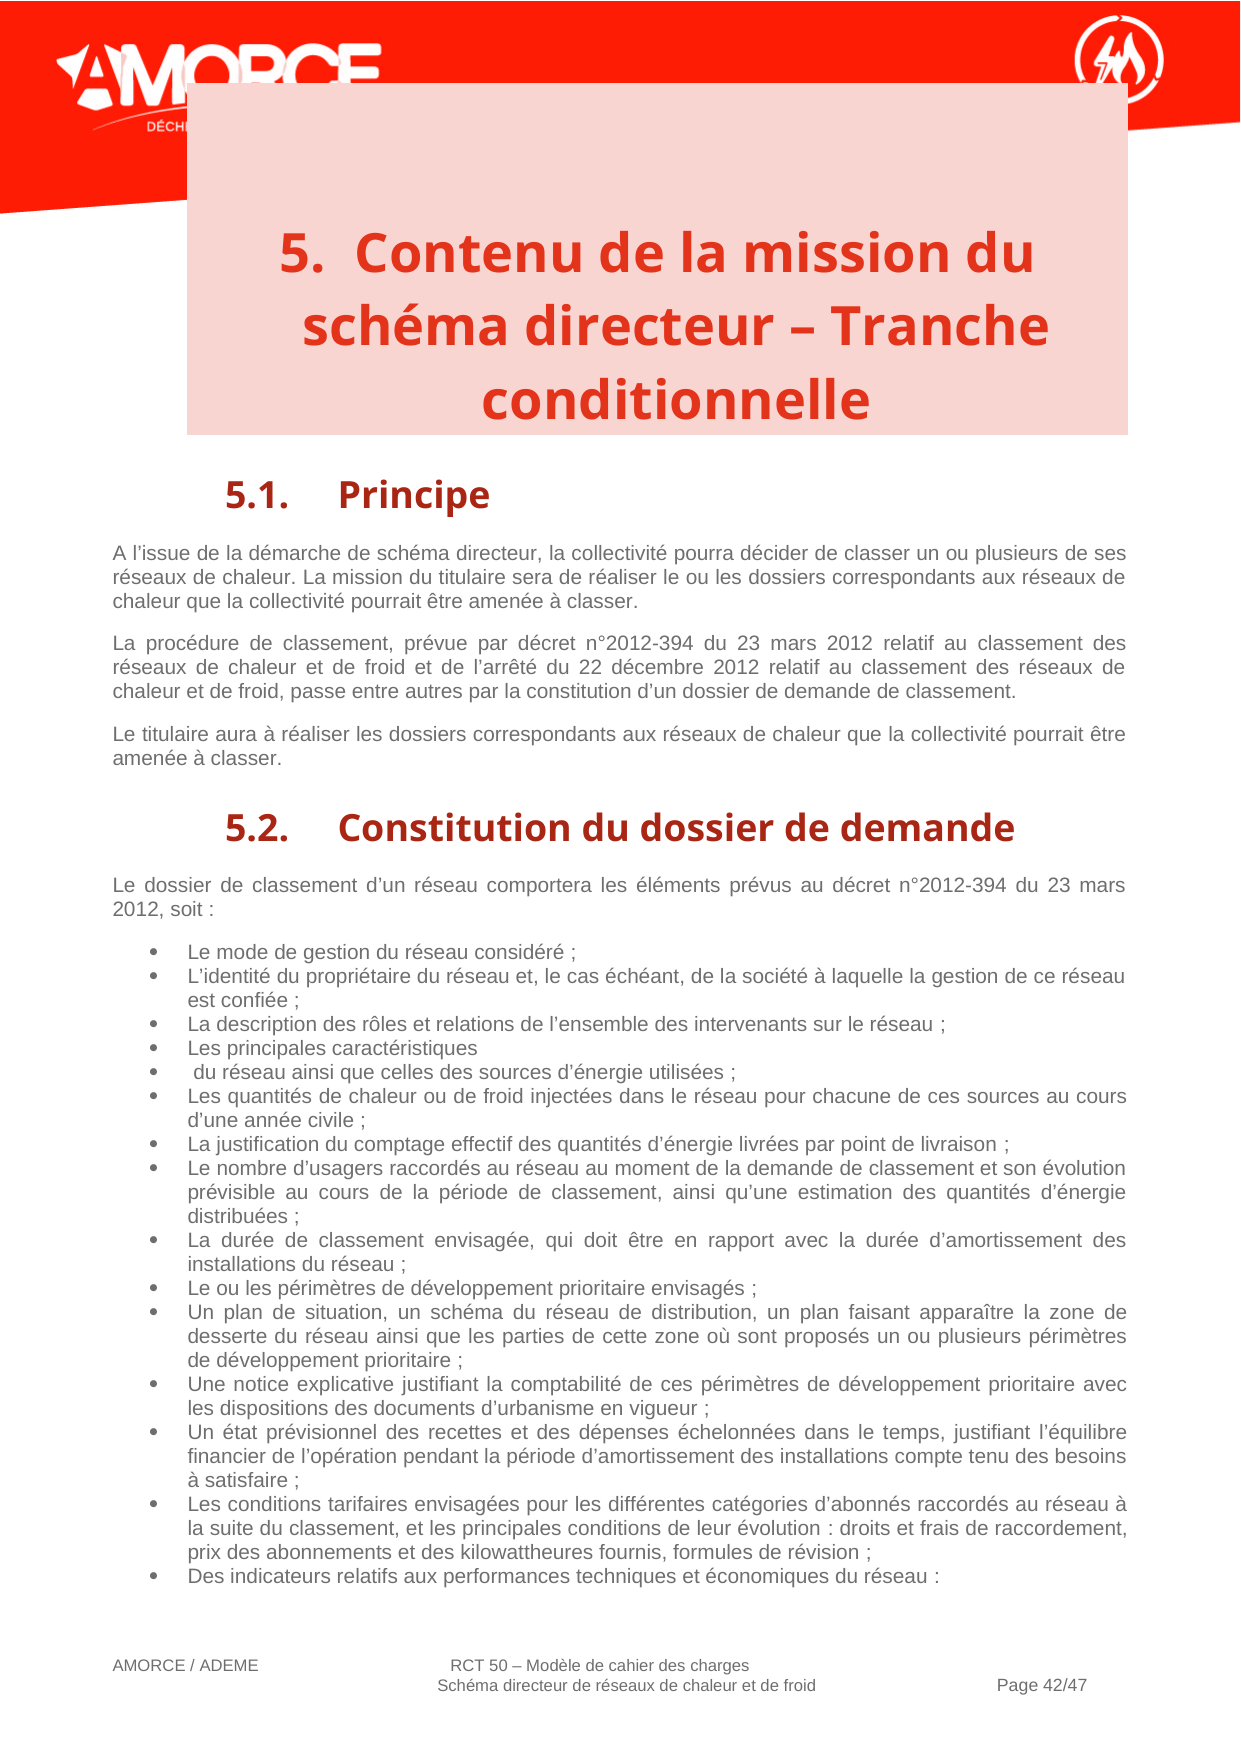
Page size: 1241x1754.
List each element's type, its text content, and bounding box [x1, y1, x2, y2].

text Le dossier de classement d’un réseau comportera les éléments prévus au décret n°2012-394 du 23 mars 2012, soit : [112, 873, 1128, 921]
list Les principales caractéristiques [150, 1036, 1128, 1060]
list Les conditions tarifaires envisagées pour les différentes catégories d’abonnés raccordés au réseau à la suite du classement, et les principales conditions de leur évolution : droits et frais de raccordement, prix des abonnements et des kilowattheures fournis, formules de révision ; [150, 1492, 1128, 1564]
list Les quantités de chaleur ou de froid injectées dans le réseau pour chacune de ces sources au cours d’une année civile ; [150, 1084, 1128, 1132]
list La description des rôles et relations de l’ensemble des intervenants sur le réseau ; [150, 1012, 1128, 1036]
subtitle Principe [124, 469, 1128, 520]
list Des indicateurs relatifs aux performances techniques et économiques du réseau : [150, 1564, 1128, 1588]
subtitle Contenu de la mission du schéma directeur – Tranche conditionnelle [187, 83, 1128, 435]
list L’identité du propriétaire du réseau et, le cas échéant, de la société à laquelle la gestion de ce réseau est confiée ; [150, 963, 1128, 1012]
subtitle Constitution du dossier de demande [124, 801, 1128, 852]
picture [0, 1, 1241, 214]
list Un état prévisionnel des recettes et des dépenses échelonnées dans le temps, justifiant l’équilibre financier de l’opération pendant la période d’amortissement des installations compte tenu des besoins à satisfaire ; [150, 1420, 1128, 1492]
list Le ou les périmètres de développement prioritaire envisagés ; [150, 1276, 1128, 1300]
list La justification du comptage effectif des quantités d’énergie livrées par point de livraison ; [150, 1132, 1128, 1156]
list Une notice explicative justifiant la comptabilité de ces périmètres de développement prioritaire avec les dispositions des documents d’urbanisme en vigueur ; [150, 1372, 1128, 1420]
list Le nombre d’usagers raccordés au réseau au moment de la demande de classement et son évolution prévisible au cours de la période de classement, ainsi qu’une estimation des quantités d’énergie distribuées ; [150, 1156, 1128, 1228]
list La durée de classement envisagée, qui doit être en rapport avec la durée d’amortissement des installations du réseau ; [150, 1228, 1128, 1276]
list Un plan de situation, un schéma du réseau de distribution, un plan faisant apparaître la zone de desserte du réseau ainsi que les parties de cette zone où sont proposés un ou plusieurs périmètres de développement prioritaire ; [150, 1300, 1128, 1372]
text Le titulaire aura à réaliser les dossiers correspondants aux réseaux de chaleur que la collectivité pourrait être amenée à classer. [112, 722, 1128, 770]
list du réseau ainsi que celles des sources d’énergie utilisées ; [150, 1060, 1128, 1084]
list Le mode de gestion du réseau considéré ; [150, 939, 1128, 963]
text La procédure de classement, prévue par décret n°2012-394 du 23 mars 2012 relatif au classement des réseaux de chaleur et de froid et de l’arrêté du 22 décembre 2012 relatif au classement des réseaux de chaleur et de froid, passe entre autres par la constitution d’un dossier de demande de classement. [112, 631, 1128, 703]
text A l’issue de la démarche de schéma directeur, la collectivité pourra décider de classer un ou plusieurs de ses réseaux de chaleur. La mission du titulaire sera de réaliser le ou les dossiers correspondants aux réseaux de chaleur que la collectivité pourrait être amenée à classer. [112, 541, 1128, 612]
